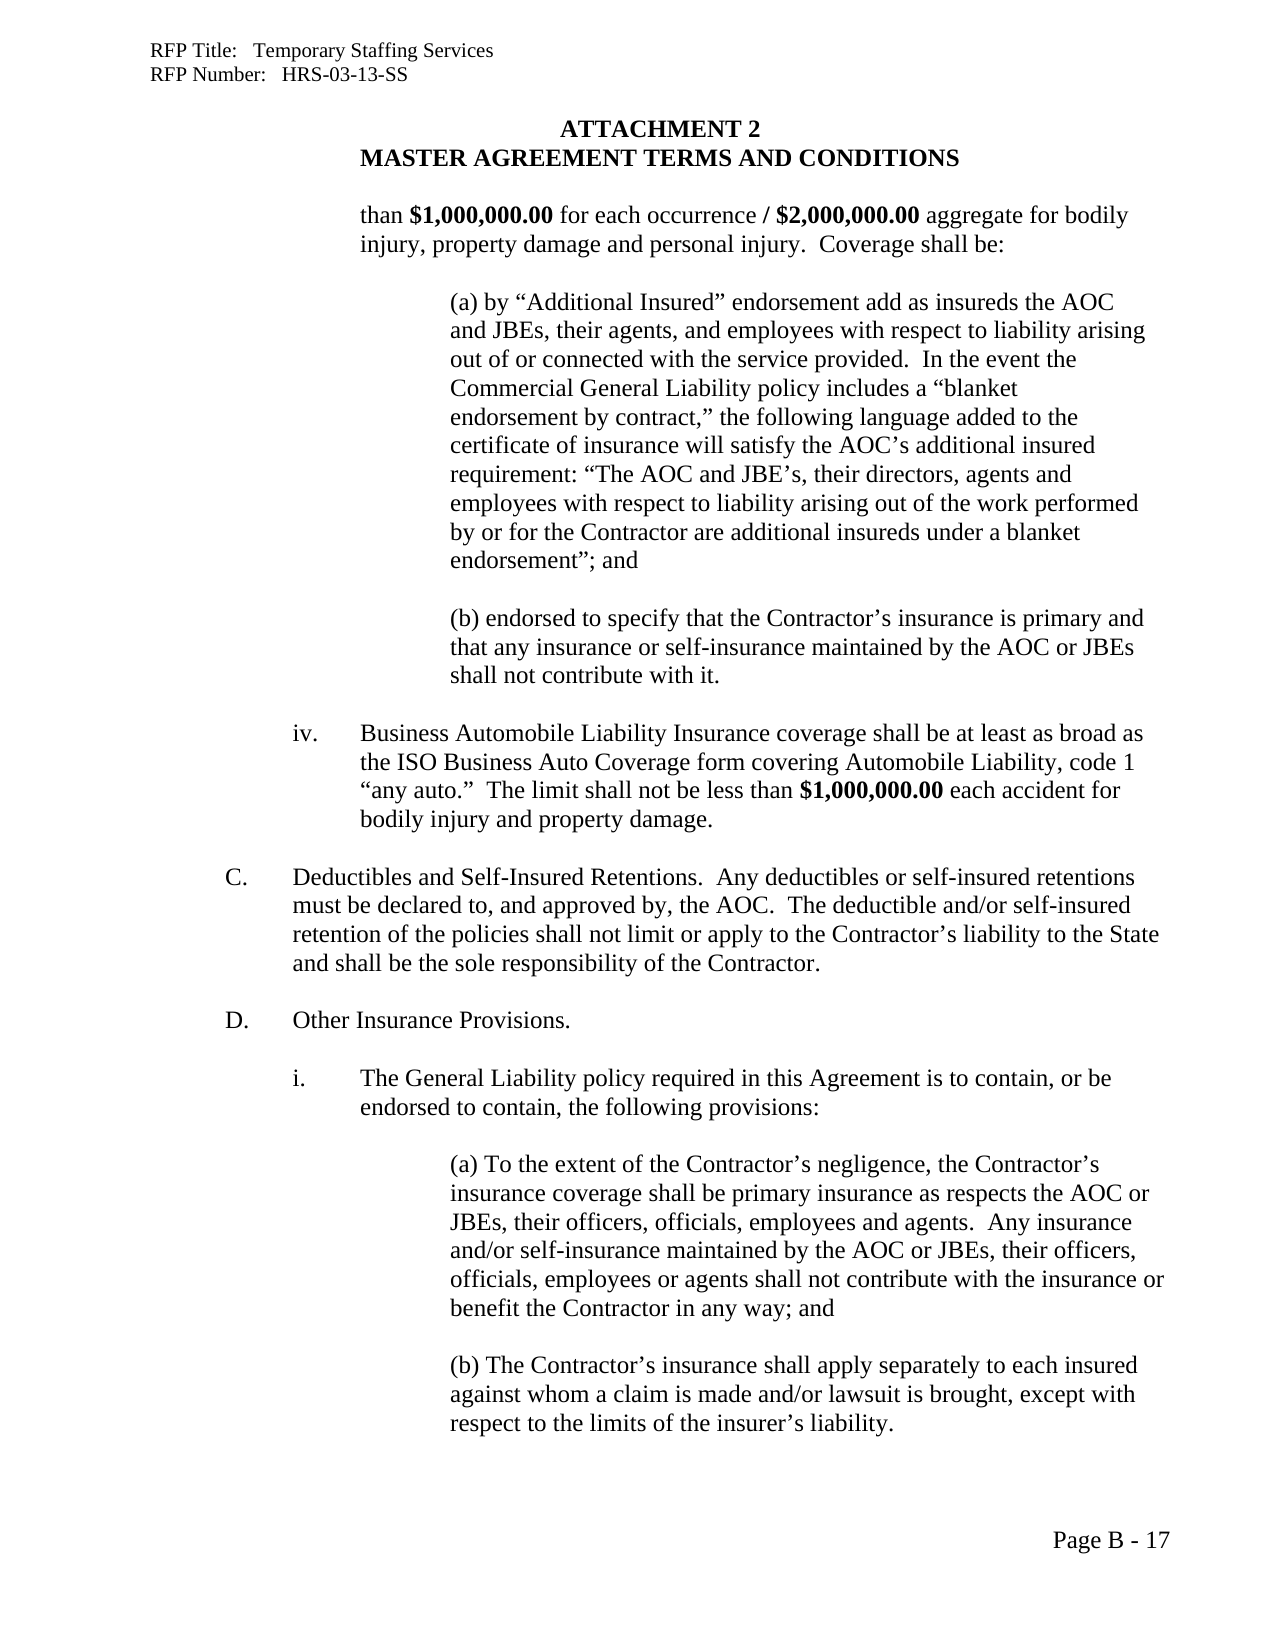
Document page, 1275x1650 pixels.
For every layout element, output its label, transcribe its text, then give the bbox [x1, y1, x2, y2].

text (a) To the extent of the Contractor’s negligence, the Contractor’s insurance coverage shall be primary insurance as respects the AOC or JBEs, their officers, officials, employees and agents. Any insurance and/or self-insurance maintained by the AOC or JBEs, their officers, officials, employees or agents shall not contribute with the insurance or benefit the Contractor in any way; and [450, 1149, 1170, 1322]
text Other Insurance Provisions. [225, 1006, 1170, 1034]
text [292, 201, 1151, 258]
text (b) endorsed to specify that the Contractor’s insurance is primary and that any insurance or self-insurance maintained by the AOC or JBEs shall not contribute with it. [450, 603, 1151, 689]
text Deductibles and Self-Insured Retentions. Any deductibles or self-insured retentions must be declared to, and approved by, the AOC. The deductible and/or self-insured retention of the policies shall not limit or apply to the Contractor’s liability to the State and shall be the sole responsibility of the Contractor. [225, 862, 1170, 977]
text The General Liability policy required in this Agreement is to contain, or be endorsed to contain, the following provisions: [292, 1063, 1151, 1121]
text (a) by “Additional Insured” endorsement add as insureds the AOC and JBEs, their agents, and employees with respect to liability arising out of or connected with the service provided. In the event the Commercial General Liability policy includes a “blanket endorsement by contract,” the following language added to the certificate of insurance will satisfy the AOC’s additional insured requirement: “The AOC and JBE’s, their directors, agents and employees with respect to liability arising out of the work performed by or for the Contractor are additional insureds under a blanket endorsement”; and [450, 287, 1151, 574]
text Business Automobile Liability Insurance coverage shall be at least as broad as the ISO Business Auto Coverage form covering Automobile Liability, code 1 “any auto.” The limit shall not be less than $1,000,000.00 each accident for bodily injury and property damage. [292, 718, 1151, 833]
text (b) The Contractor’s insurance shall apply separately to each insured against whom a claim is made and/or lawsuit is brought, except with respect to the limits of the insurer’s liability. [450, 1351, 1170, 1437]
